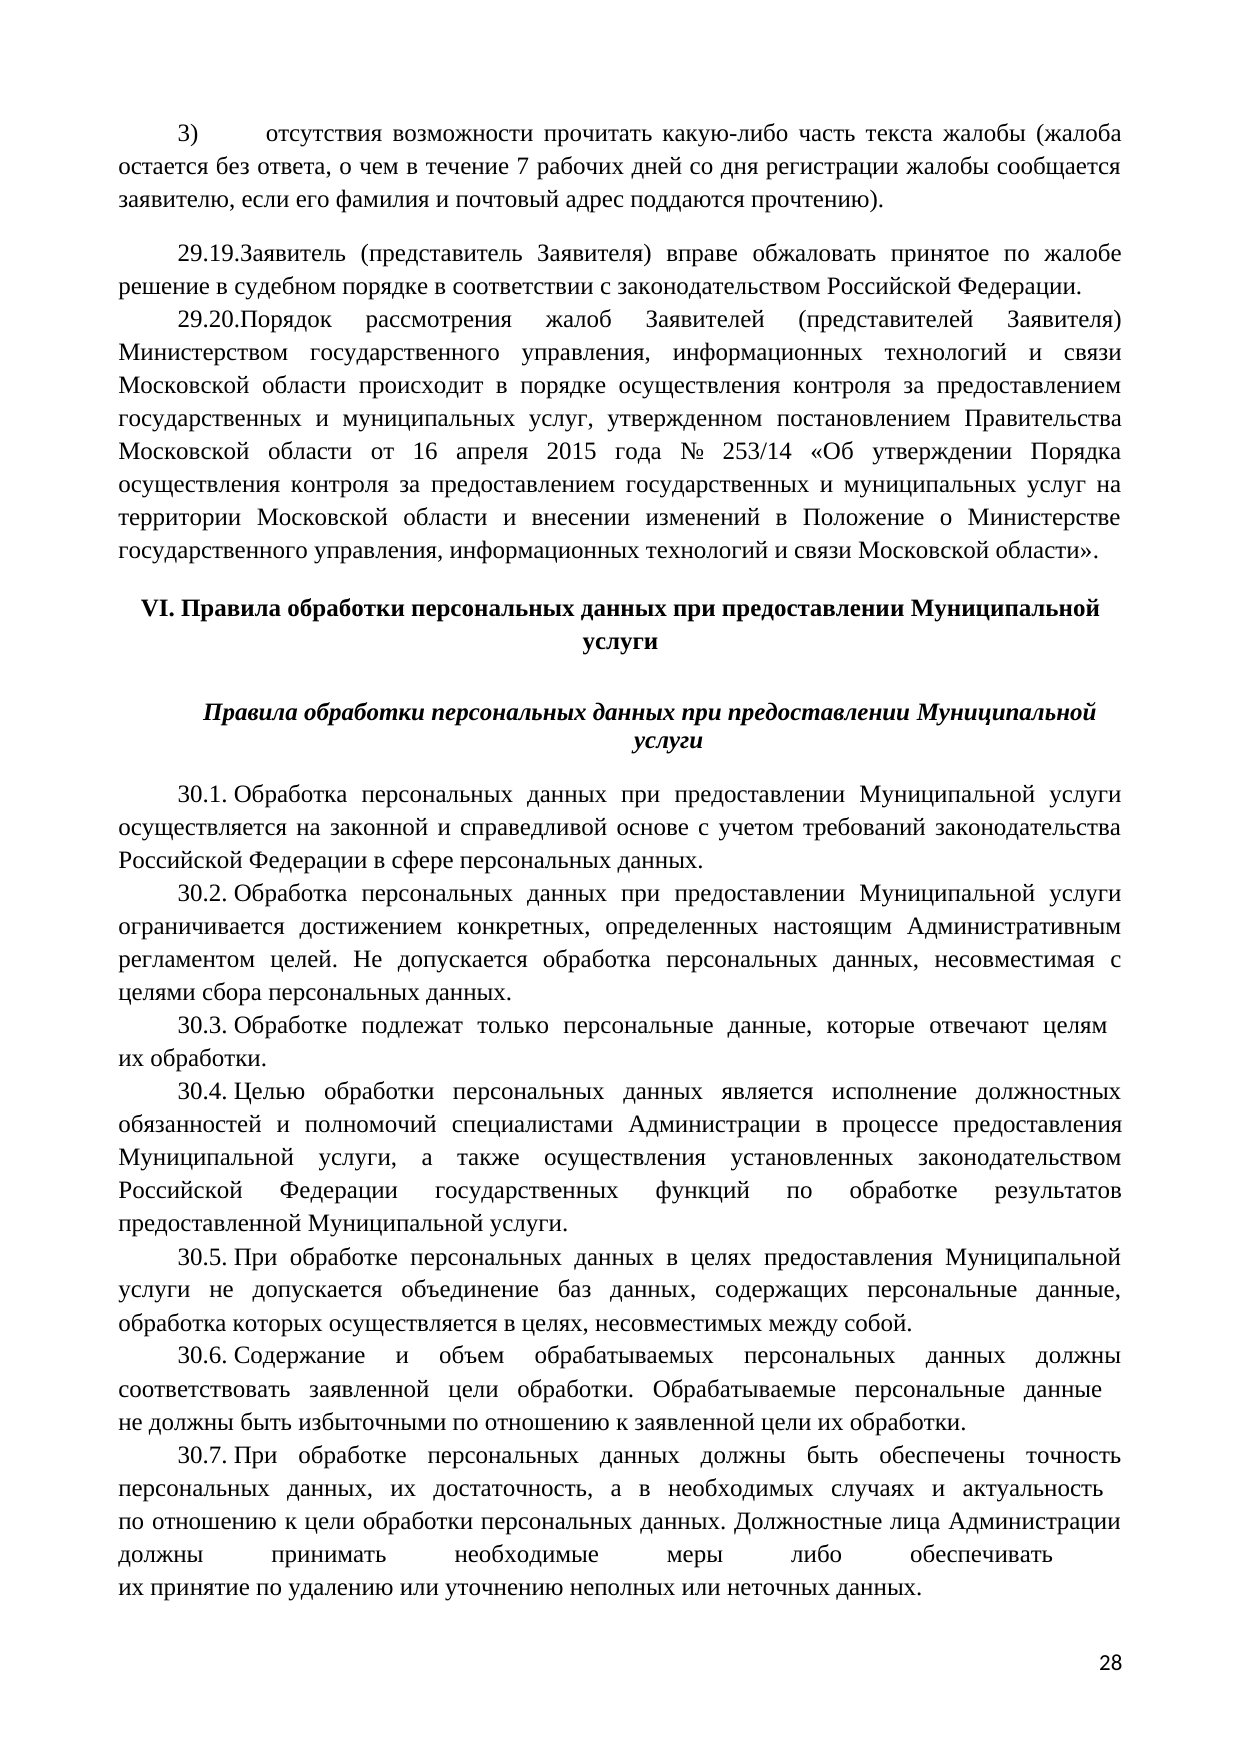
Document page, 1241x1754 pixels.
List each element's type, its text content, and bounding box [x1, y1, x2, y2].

text 30.7. При обработке персональных данных должны быть обеспечены точность персональных данных, их достаточность, а в необходимых случаях и актуальность по отношению к цели обработки персональных данных. Должностные лица Администрации должны принимать необходимые меры либо обеспечивать их принятие по удалению или уточнению неполных или неточных данных. [118, 1440, 1122, 1601]
text 30.3. Обработке подлежат только персональные данные, которые отвечают целям их обработки. [118, 1010, 1122, 1072]
list отсутствия возможности прочитать какую-либо часть текста жалобы (жалоба остается без ответа, о чем в течение 7 рабочих дней со дня регистрации жалобы сообщается заявителю, если его фамилия и почтовый адрес поддаются прочтению). [118, 118, 1122, 213]
text VI. Правила обработки персональных данных при предоставлении Муниципальной услуги [118, 593, 1122, 655]
text 30.5. При обработке персональных данных в целях предоставления Муниципальной услуги не допускается объединение баз данных, содержащих персональные данные, обработка которых осуществляется в целях, несовместимых между собой. [118, 1242, 1122, 1336]
text 30.2. Обработка персональных данных при предоставлении Муниципальной услуги ограничивается достижением конкретных, определенных настоящим Административным регламентом целей. Не допускается обработка персональных данных, несовместимая с целями сбора персональных данных. [118, 878, 1122, 1006]
text 30.6. Содержание и объем обрабатываемых персональных данных должны соответствовать заявленной цели обработки. Обрабатываемые персональные данные не должны быть избыточными по отношению к заявленной цели их обработки. [118, 1341, 1122, 1435]
text 29.19.Заявитель (представитель Заявителя) вправе обжаловать принятое по жалобе решение в судебном порядке в соответствии с законодательством Российской Федерации. [118, 238, 1122, 300]
text Правила обработки персональных данных при предоставлении Муниципальной услуги [177, 697, 1122, 754]
text 30.4. Целью обработки персональных данных является исполнение должностных обязанностей и полномочий специалистами Администрации в процессе предоставления Муниципальной услуги, а также осуществления установленных законодательством Российской Федерации государственных функций по обработке результатов предоставленной Муниципальной услуги. [118, 1076, 1122, 1237]
text 29.20.Порядок рассмотрения жалоб Заявителей (представителей Заявителя) Министерством государственного управления, информационных технологий и связи Московской области происходит в порядке осуществления контроля за предоставлением государственных и муниципальных услуг, утвержденном постановлением Правительства Московской области от 16 апреля 2015 года № 253/14 «Об утверждении Порядка осуществления контроля за предоставлением государственных и муниципальных услуг на территории Московской области и внесении изменений в Положение о Министерстве государственного управления, информационных технологий и связи Московской области». [118, 304, 1122, 564]
text 30.1. Обработка персональных данных при предоставлении Муниципальной услуги осуществляется на законной и справедливой основе с учетом требований законодательства Российской Федерации в сфере персональных данных. [118, 779, 1122, 874]
